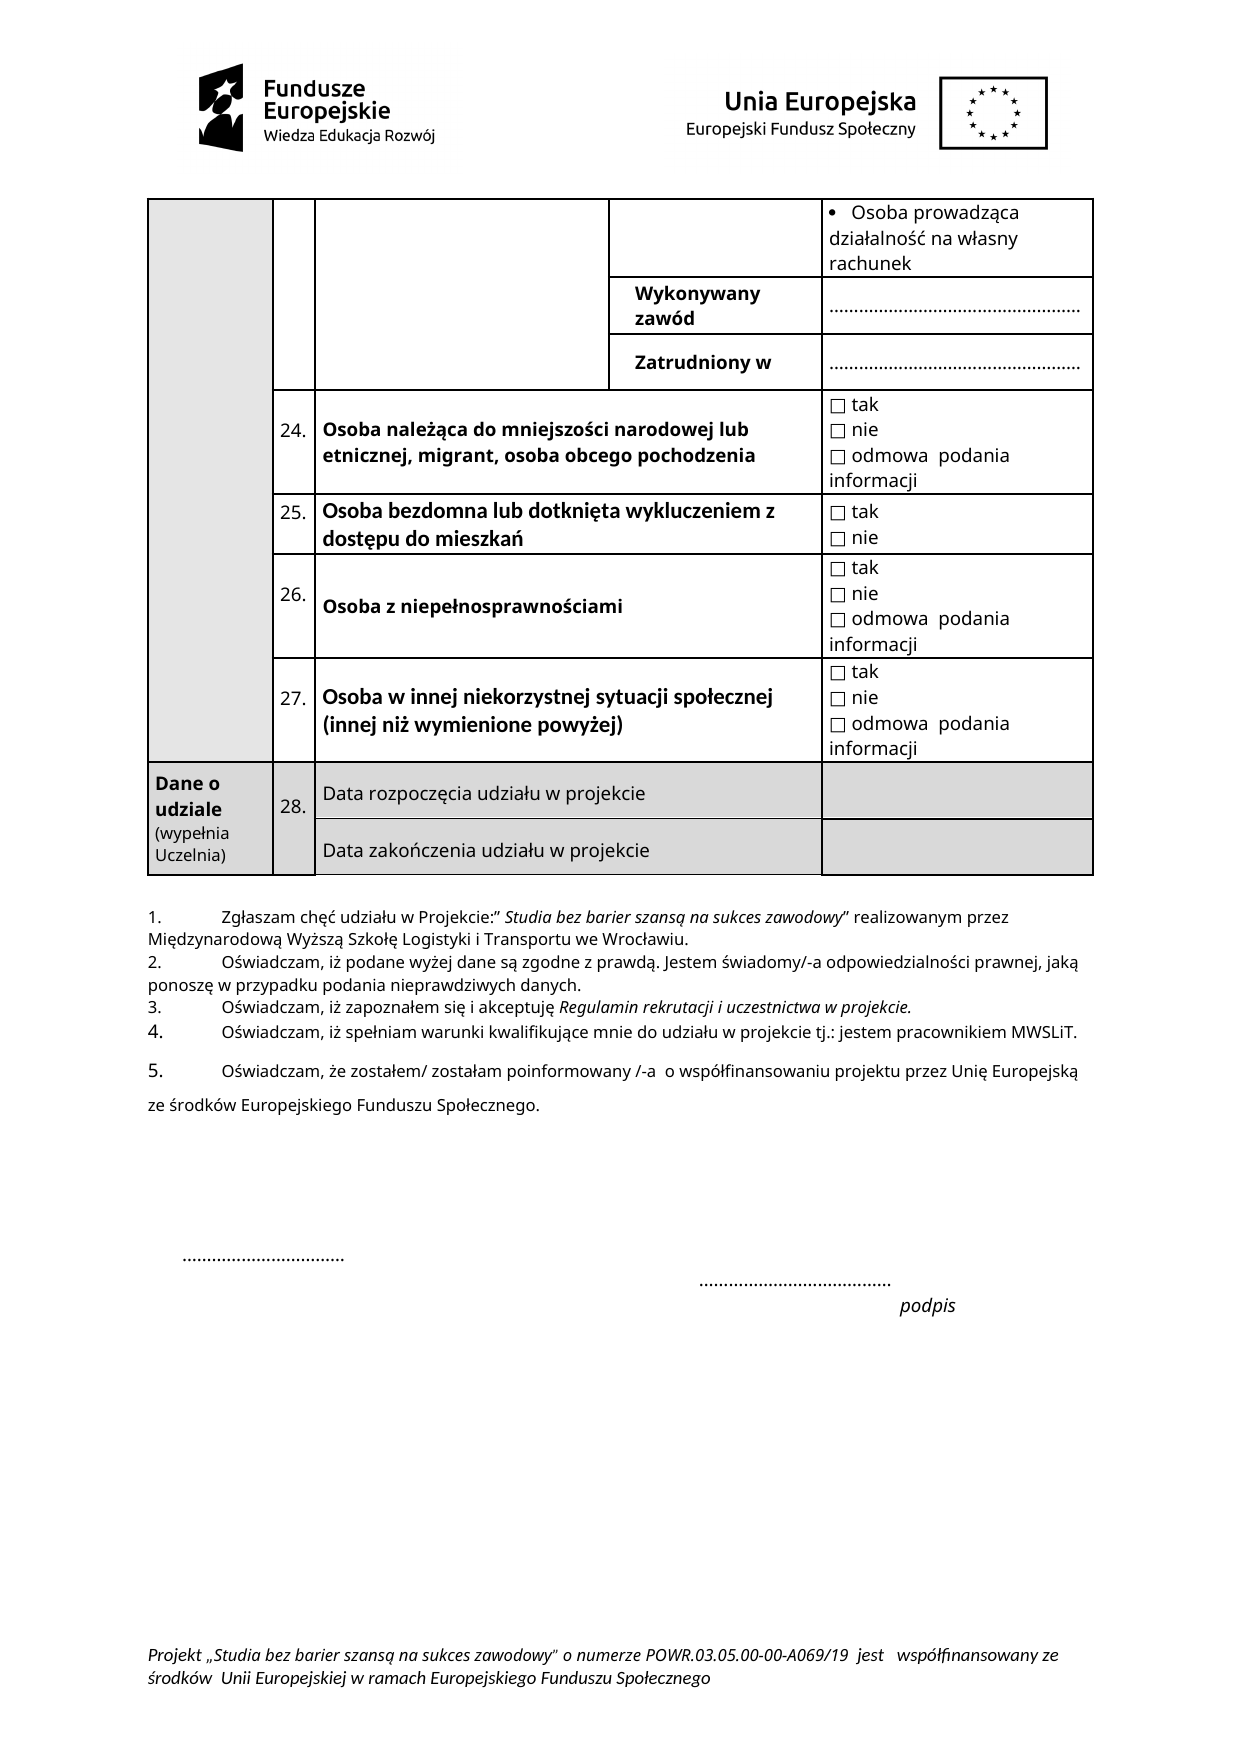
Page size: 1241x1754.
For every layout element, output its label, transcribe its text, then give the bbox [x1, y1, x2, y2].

table_cell Data rozpoczęcia udziału w projekcie [316, 763, 821, 817]
list Oświadczam, iż zapoznałem się i akceptuję Regulamin rekrutacji i uczestnictwa w projekcie. [148, 996, 1093, 1019]
list Oświadczam, że zostałem/ zostałam poinformowany /-a o współfinansowaniu projektu przez Unię Europejską ze środków Europejskiego Funduszu Społecznego. [148, 1057, 1093, 1117]
table_cell [274, 495, 314, 553]
table_cell Data zakończenia udziału w projekcie [316, 819, 821, 874]
table_cell Zatrudniony w [610, 335, 821, 389]
table_cell Osoba w innej niekorzystnej sytuacji społecznej (innej niż wymienione powyżej) [316, 659, 821, 761]
table_cell Osoba z niepełnosprawnościami [316, 555, 821, 657]
table_cell [274, 391, 314, 493]
picture [177, 42, 464, 174]
picture [663, 53, 1072, 174]
table_cell □ tak □ nie □ odmowa podania informacji [823, 391, 1092, 493]
list Oświadczam, iż podane wyżej dane są zgodne z prawdą. Jestem świadomy/-a odpowiedzialności prawnej, jaką ponoszę w przypadku podania nieprawdziwych danych. [148, 951, 1093, 996]
table_cell …………………………………………… [823, 278, 1092, 333]
table_cell [274, 659, 314, 761]
table_cell Wykonywany zawód [610, 278, 821, 333]
list Zgłaszam chęć udziału w Projekcie:” Studia bez barier szansą na sukces zawodowy” realizowanym przez Międzynarodową Wyższą Szkołę Logistyki i Transportu we Wrocławiu. [148, 905, 1093, 951]
text …………………………… [148, 1241, 1093, 1267]
table_cell [823, 820, 1092, 874]
table_cell Osoba bezdomna lub dotknięta wykluczeniem z dostępu do mieszkań [316, 495, 821, 553]
list Oświadczam, iż spełniam warunki kwalifikujące mnie do udziału w projekcie tj.: jestem pracownikiem MWSLiT. [148, 1019, 1093, 1044]
table_cell □ tak □ nie □ odmowa podania informacji [823, 555, 1092, 657]
table_cell …………………………………………… [823, 335, 1092, 389]
table_cell [823, 763, 1092, 817]
table_cell [274, 763, 314, 874]
table_cell □ tak □ nie □ odmowa podania informacji [823, 659, 1092, 761]
text podpis [148, 1292, 1093, 1318]
table_cell Osoba należąca do mniejszości narodowej lub etnicznej, migrant, osoba obcego pochodzenia [316, 391, 821, 493]
table_cell Dane o udziale (wypełnia Uczelnia) [149, 763, 272, 874]
text ………………………………… [148, 1267, 1093, 1292]
table_cell □ tak □ nie [823, 495, 1092, 553]
table_cell [274, 555, 314, 657]
table_cell Osoba prowadząca działalność na własny rachunek [823, 200, 1092, 276]
